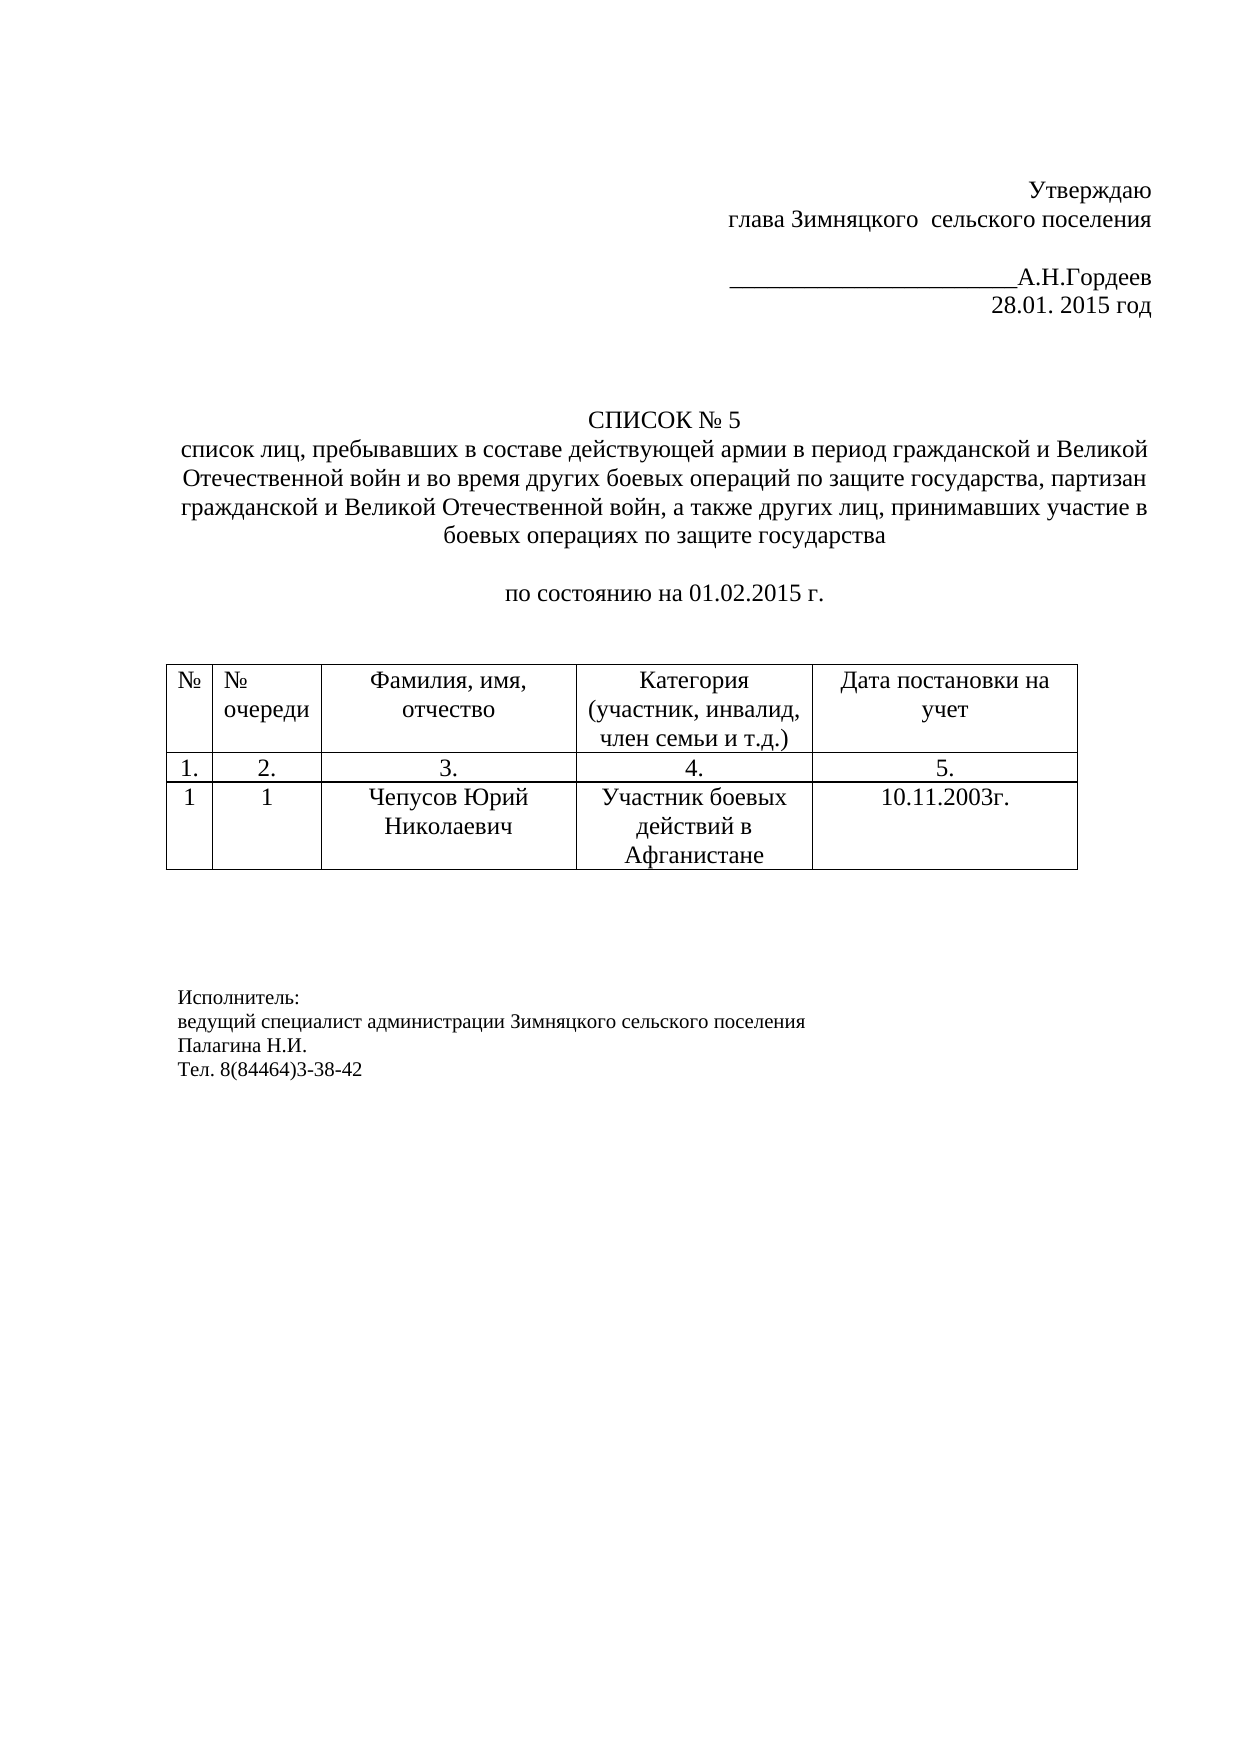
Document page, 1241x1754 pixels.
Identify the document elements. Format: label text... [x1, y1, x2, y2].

text _______________________А.Н.Гордеев [177, 262, 1152, 291]
table_header Категория (участник, инвалид, член семьи и т.д.) [577, 665, 812, 752]
table_cell 10.11.2003г. [813, 783, 1077, 869]
table_cell 1 [213, 783, 321, 869]
table_cell 5. [813, 753, 1077, 781]
table_cell 4. [577, 753, 812, 781]
text список лиц, пребывавших в составе действующей армии в период гражданской и Великой Отечественной войн и во время других боевых операций по защите государства, партизан гражданской и Великой Отечественной войн, а также других лиц, принимавших участие в боевых операциях по защите государства [177, 434, 1152, 549]
table_cell 2. [213, 753, 321, 781]
table_header № [167, 665, 212, 752]
table_header Дата постановки на учет [813, 665, 1077, 752]
table_cell 1. [167, 753, 212, 781]
table_cell 3. [322, 753, 576, 781]
table_cell Участник боевых действий в Афганистане [577, 783, 812, 869]
text Исполнитель: [177, 985, 1152, 1009]
text Палагина Н.И. [177, 1033, 1152, 1057]
text Тел. 8(84464)3-38-42 [177, 1057, 1152, 1081]
table_header № очереди [213, 665, 321, 752]
table_cell Чепусов Юрий Николаевич [322, 783, 576, 869]
table_header Фамилия, имя, отчество [322, 665, 576, 752]
text 28.01. 2015 год [177, 291, 1152, 319]
text СПИСОК № 5 [177, 406, 1152, 434]
text Утверждаю глава Зимняцкого сельского поселения [177, 176, 1152, 233]
table_cell 1 [167, 783, 212, 869]
text ведущий специалист администрации Зимняцкого сельского поселения [177, 1009, 1152, 1033]
text по состоянию на 01.02.2015 г. [177, 578, 1152, 607]
